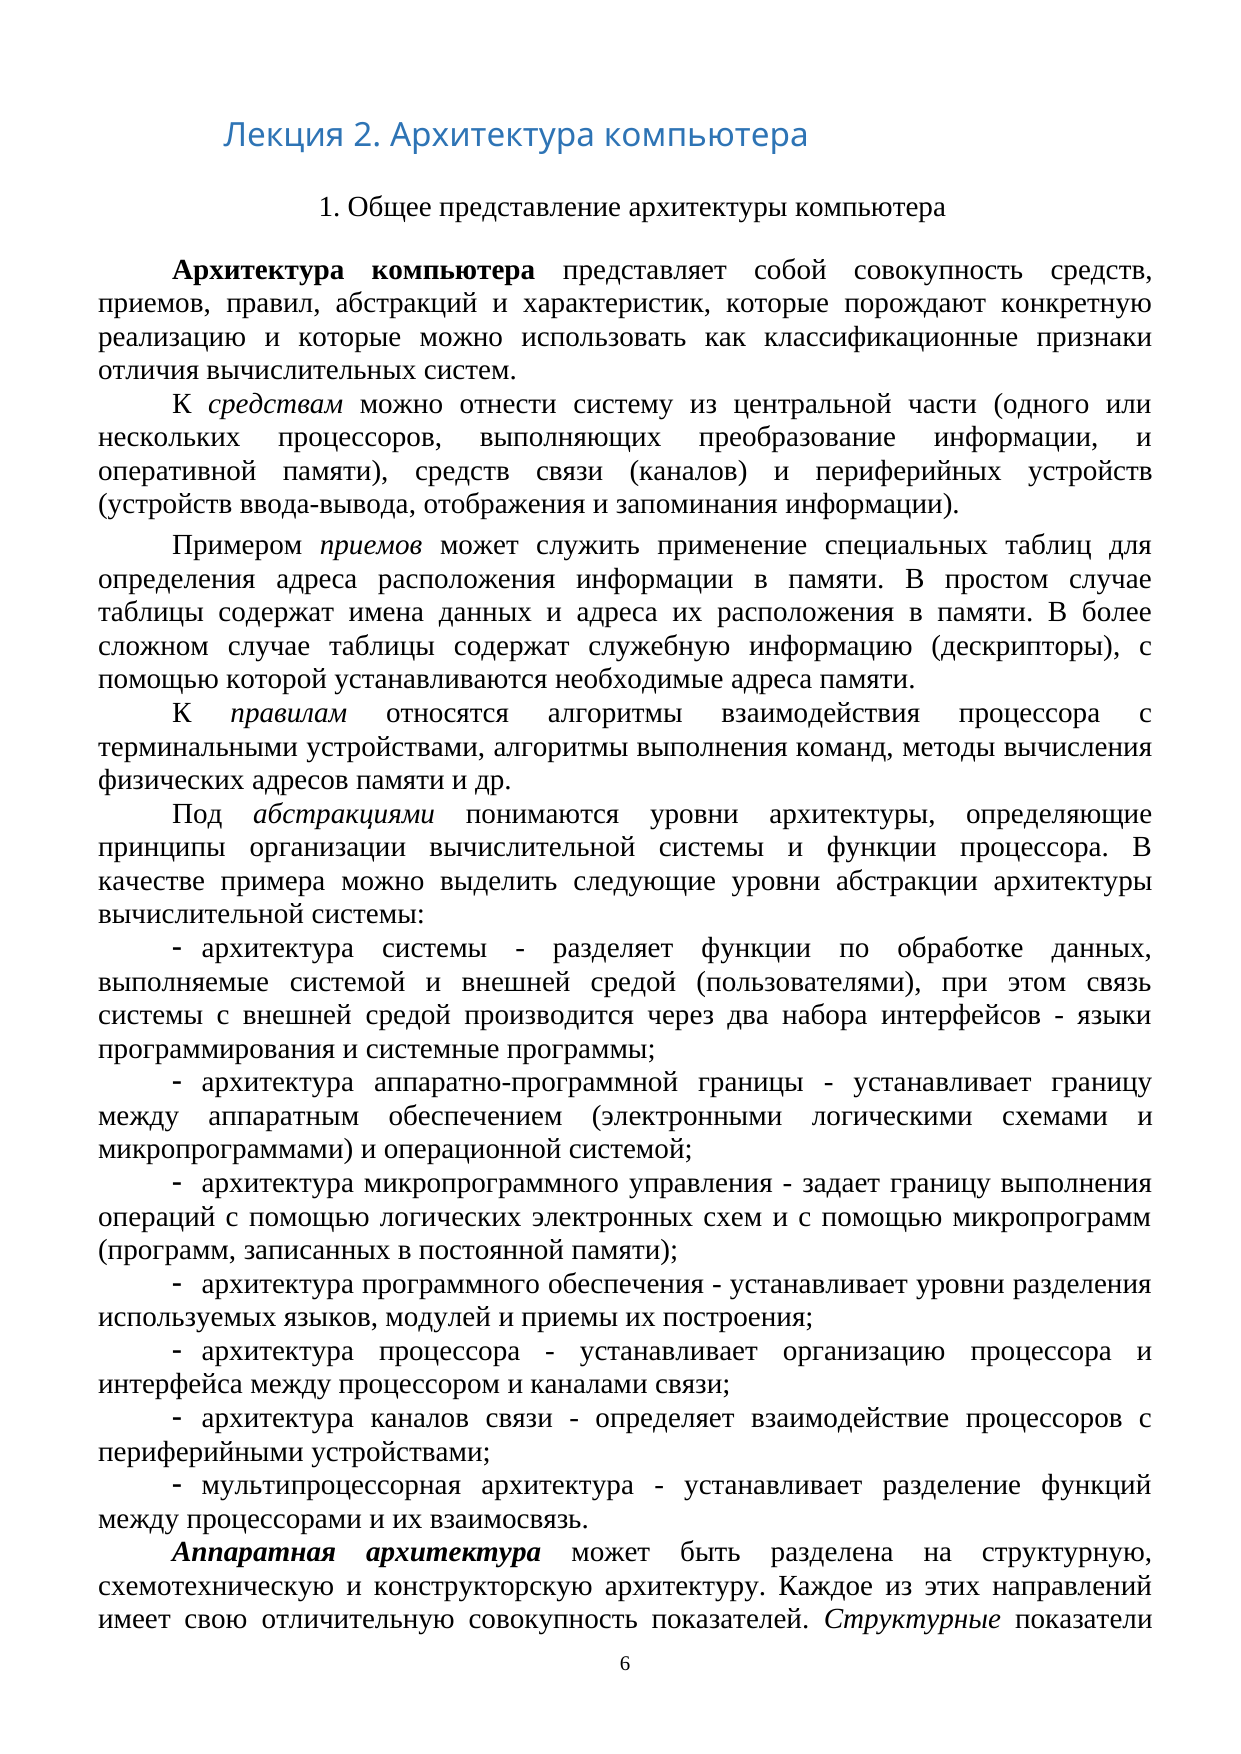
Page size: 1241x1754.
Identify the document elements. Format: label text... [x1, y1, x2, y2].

text 1. Общее представление архитектуры компьютера [318, 189, 1167, 222]
list архитектура системы - разделяет функции по обработке данных, выполняемые системой и внешней средой (пользователями), при этом связь системы с внешней средой производится через два набора интерфейсов - языки программирования и системные программы; [98, 930, 1152, 1064]
list мультипроцессорная архитектура - устанавливает разделение функций между процессорами и их взаимосвязь. [98, 1467, 1152, 1534]
text К правилам относятся алгоритмы взаимодействия процессора с терминальными устройствами, алгоритмы выполнения команд, методы вычисления физических адресов памяти и др. [98, 695, 1152, 796]
text Примером приемов может служить применение специальных таблиц для определения адреса расположения информации в памяти. В простом случае таблицы содержат имена данных и адреса их расположения в памяти. В более сложном случае таблицы содержат служебную информацию (дескрипторы), с помощью которой устанавливаются необходимые адреса памяти. [98, 527, 1153, 695]
text Под абстракциями понимаются уровни архитектуры, определяющие принципы организации вычислительной системы и функции процессора. В качестве примера можно выделить следующие уровни абстракции архитектуры вычислительной системы: [98, 796, 1153, 930]
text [98, 1534, 1152, 1635]
text К средствам можно отнести систему из центральной части (одного или нескольких процессоров, выполняющих преобразование информации, и оперативной памяти), средств связи (каналов) и периферийных устройств (устройств ввода-вывода, отображения и запоминания информации). [98, 386, 1153, 520]
subtitle Лекция 2. Архитектура компьютера [223, 110, 1041, 156]
list архитектура процессора - устанавливает организацию процессора и интерфейса между процессором и каналами связи; [98, 1333, 1153, 1400]
list архитектура аппаратно-программной границы - устанавливает границу между аппаратным обеспечением (электронными логическими схемами и микропрограммами) и операционной системой; [98, 1064, 1153, 1165]
list архитектура микропрограммного управления - задает границу выполнения операций с помощью логических электронных схем и с помощью микропрограмм (программ, записанных в постоянной памяти); [98, 1165, 1152, 1266]
list архитектура каналов связи - определяет взаимодействие процессоров с периферийными устройствами; [98, 1400, 1152, 1467]
text Архитектура компьютера представляет собой совокупность средств, приемов, правил, абстракций и характеристик, которые порождают конкретную реализацию и которые можно использовать как классификационные признаки отличия вычислительных систем. [98, 252, 1153, 386]
list архитектура программного обеспечения - устанавливает уровни разделения используемых языков, модулей и приемы их построения; [98, 1266, 1152, 1333]
